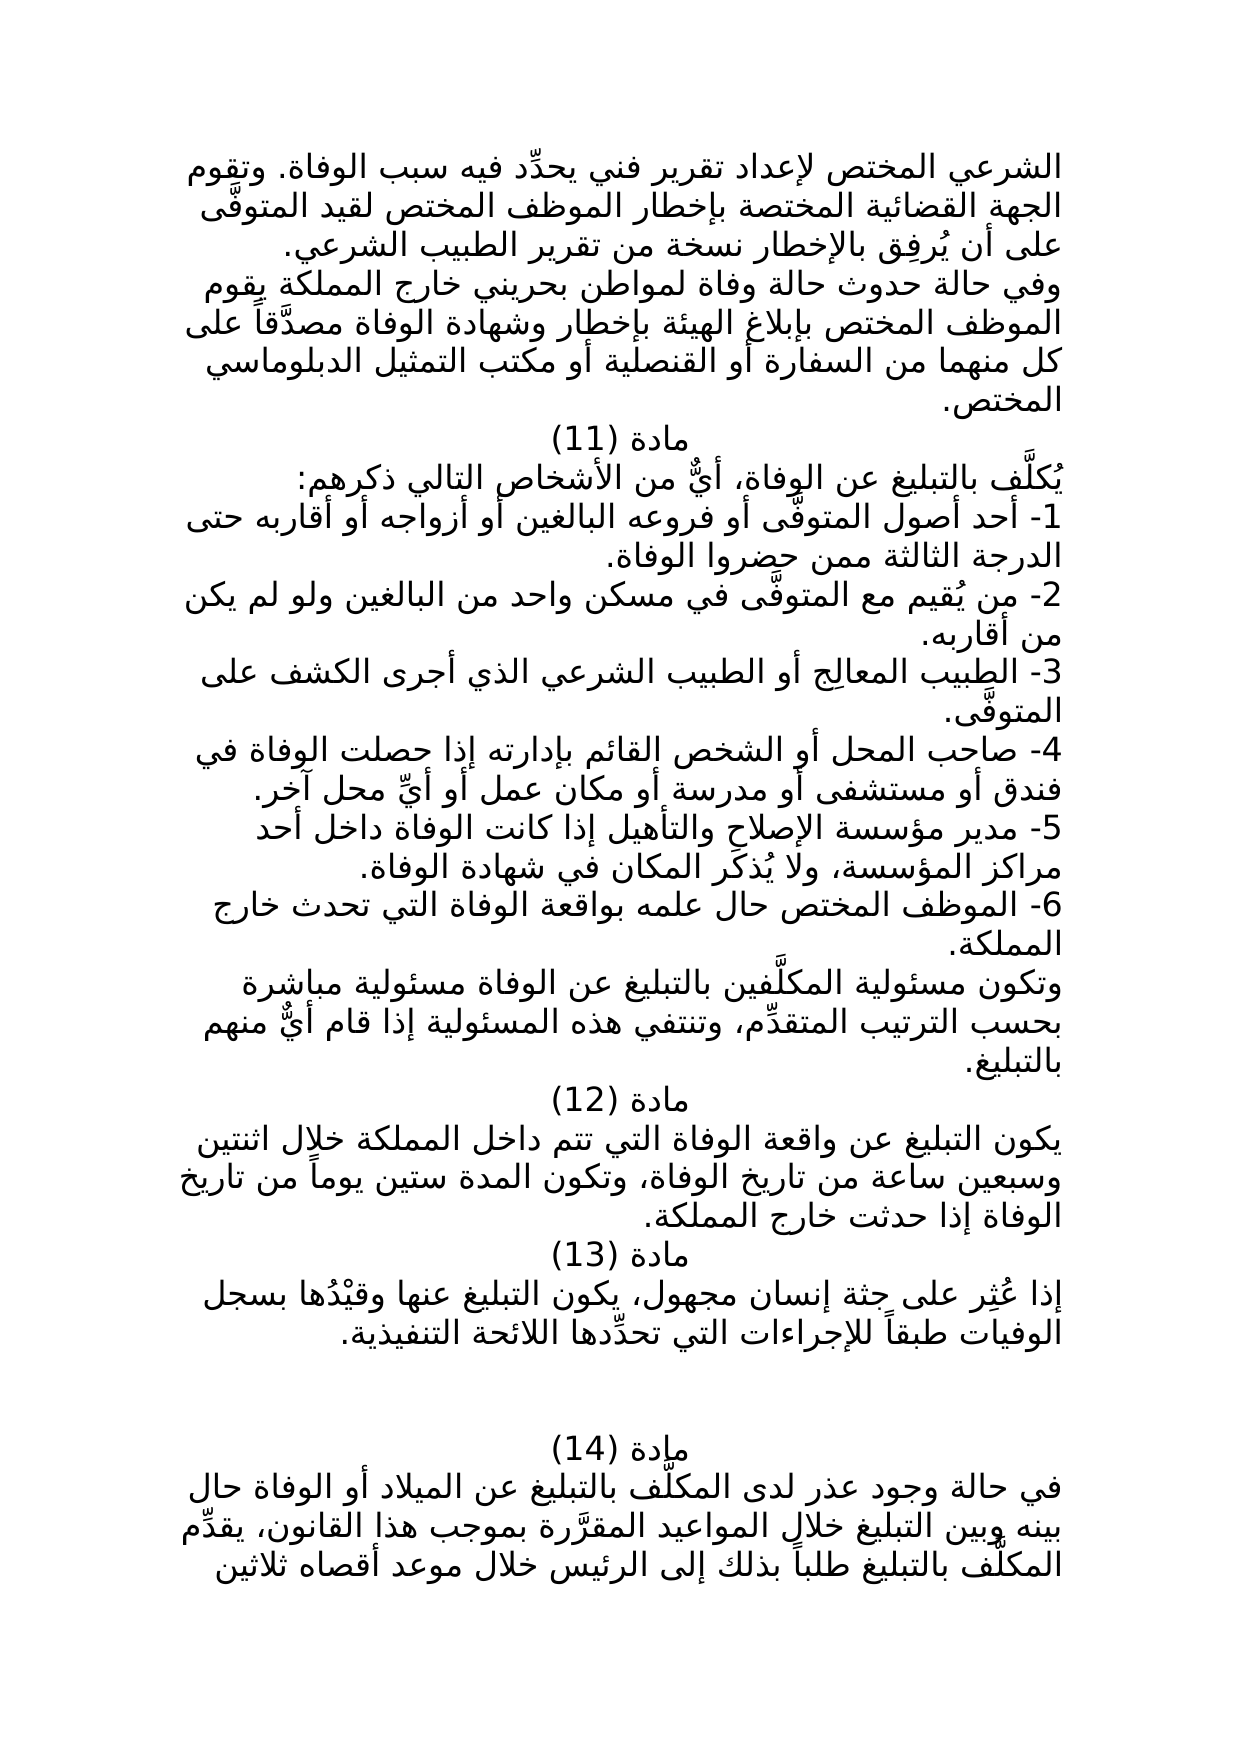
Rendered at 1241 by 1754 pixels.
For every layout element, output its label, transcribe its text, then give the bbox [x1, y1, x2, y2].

text مادة (13) [177, 1236, 1063, 1274]
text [177, 148, 1063, 264]
text 1- أحد أصول المتوفَّى أو فروعه البالغين أو أزواجه أو أقاربه حتى الدرجة الثالثة ممن حضروا الوفاة. [177, 497, 1063, 575]
text مادة (14) [177, 1429, 1063, 1468]
text يكون التبليغ عن واقعة الوفاة التي تتم داخل المملكة خلال اثنتين وسبعين ساعة من تاريخ الوفاة، وتكون المدة ستين يوماً من تاريخ الوفاة إذا حدثت خارج المملكة. [177, 1119, 1063, 1236]
text يُكلَّف بالتبليغ عن الوفاة، أيٌّ من الأشخاص التالي ذكرهم: [177, 458, 1063, 497]
text مادة (12) [177, 1080, 1063, 1119]
text 2- من يُقيم مع المتوفَّى في مسكن واحد من البالغين ولو لم يكن من أقاربه. [177, 575, 1063, 653]
text إذا عُثِر على جثة إنسان مجهول، يكون التبليغ عنها وقيْدُها بسجل الوفيات طبقاً للإجراءات التي تحدِّدها اللائحة التنفيذية. [177, 1274, 1063, 1352]
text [177, 1468, 1063, 1584]
text وفي حالة حدوث حالة وفاة لمواطن بحريني خارج المملكة يقوم الموظف المختص بإبلاغ الهيئة بإخطار وشهادة الوفاة مصدَّقاً على كل منهما من السفارة أو القنصلية أو مكتب التمثيل الدبلوماسي المختص. [177, 264, 1063, 420]
text 5- مدير مؤسسة الإصلاح والتأهيل إذا كانت الوفاة داخل أحد مراكز المؤسسة، ولا يُذكَر المكان في شهادة الوفاة. [177, 808, 1063, 886]
text مادة (11) [177, 420, 1063, 458]
text 6- الموظف المختص حال علمه بواقعة الوفاة التي تحدث خارج المملكة. [177, 886, 1063, 964]
text وتكون مسئولية المكلَّفين بالتبليغ عن الوفاة مسئولية مباشرة بحسب الترتيب المتقدِّم، وتنتفي هذه المسئولية إذا قام أيٌّ منهم بالتبليغ. [177, 964, 1063, 1080]
text 4- صاحب المحل أو الشخص القائم بإدارته إذا حصلت الوفاة في فندق أو مستشفى أو مدرسة أو مكان عمل أو أيِّ محل آخر. [177, 731, 1063, 808]
text 3- الطبيب المعالِج أو الطبيب الشرعي الذي أجرى الكشف على المتوفَّى. [177, 653, 1063, 731]
